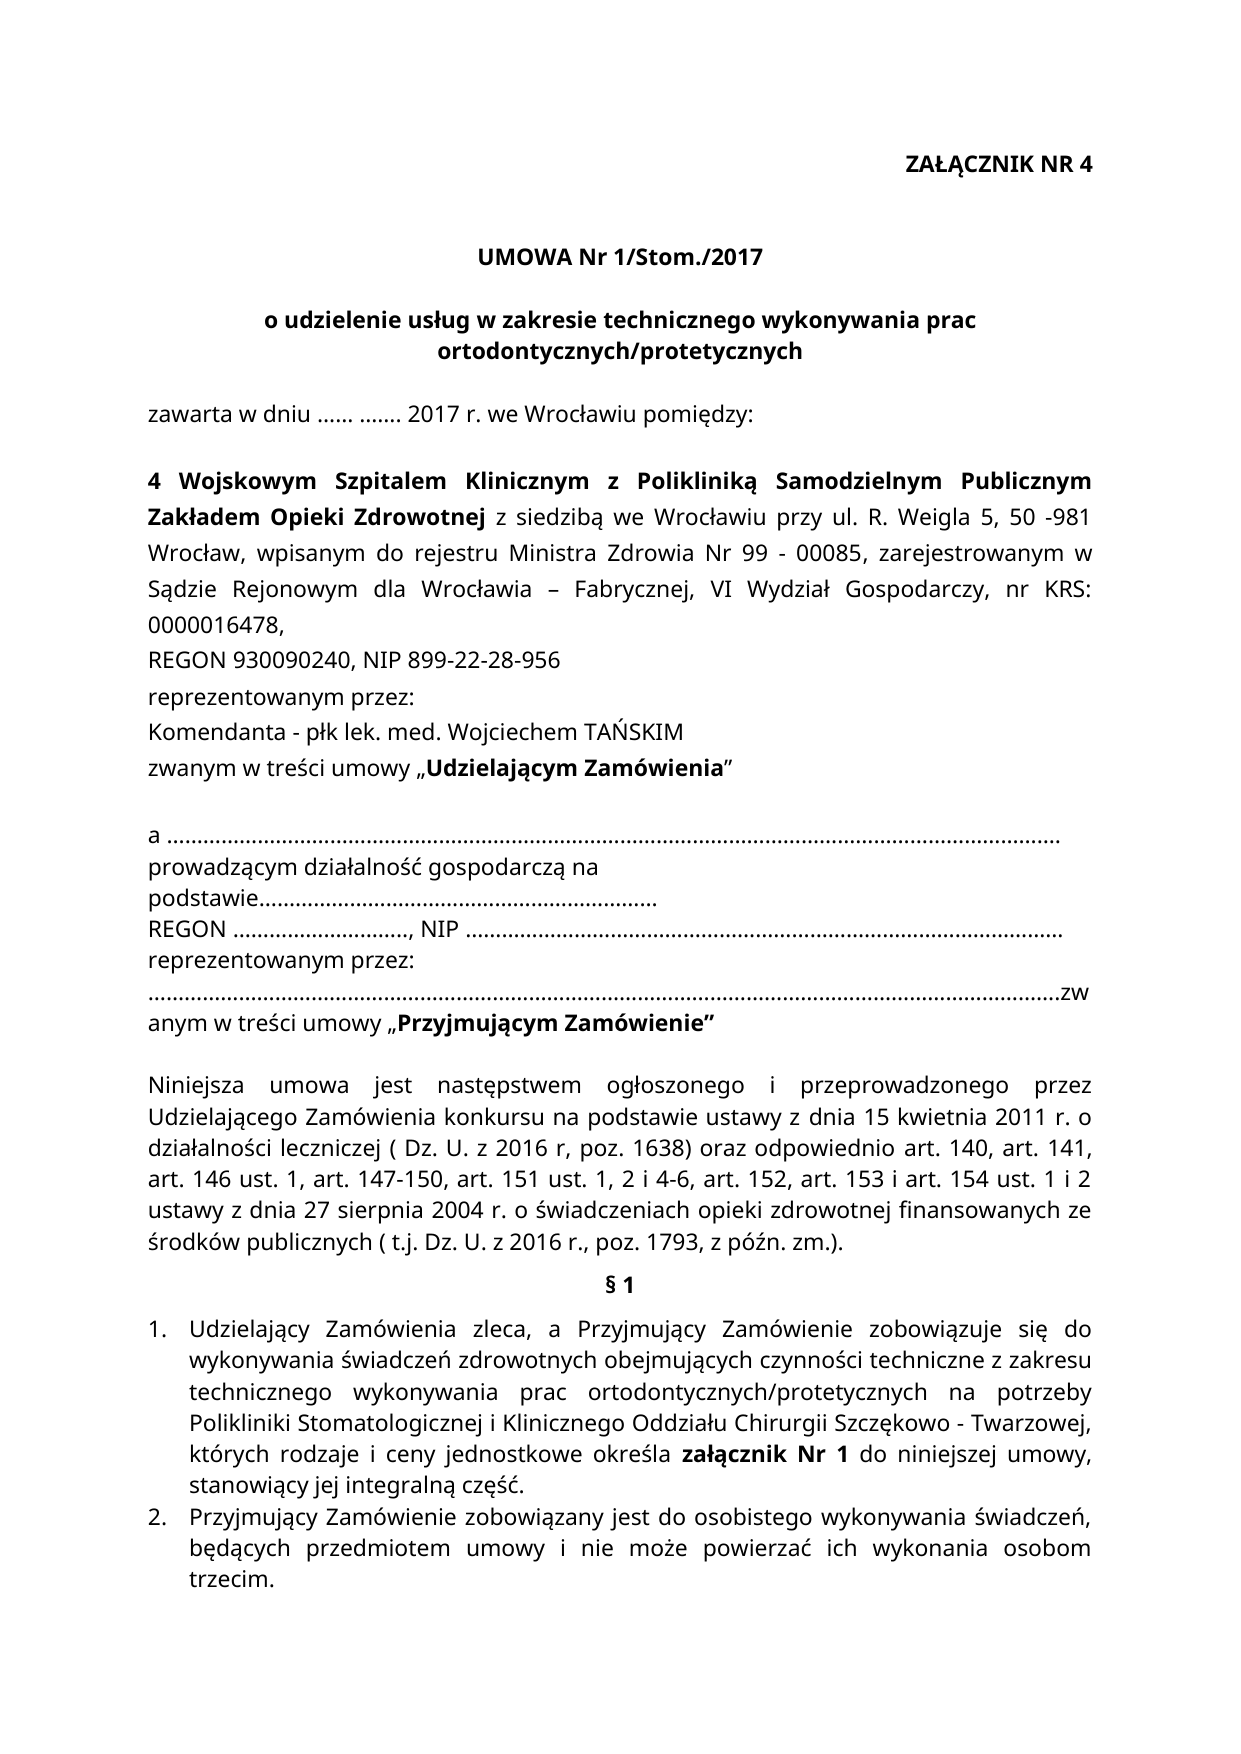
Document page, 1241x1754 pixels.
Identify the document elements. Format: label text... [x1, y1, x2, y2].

list Udzielający Zamówienia zleca, a Przyjmujący Zamówienie zobowiązuje się do wykonywania świadczeń zdrowotnych obejmujących czynności techniczne z zakresu technicznego wykonywania prac ortodontycznych/protetycznych na potrzeby Polikliniki Stomatologicznej i Klinicznego Oddziału Chirurgii Szczękowo - Twarzowej, których rodzaje i ceny jednostkowe określa załącznik Nr 1 do niniejszej umowy, stanowiący jej integralną część. [148, 1313, 1093, 1501]
text Niniejsza umowa jest następstwem ogłoszonego i przeprowadzonego przez Udzielającego Zamówienia konkursu na podstawie ustawy z dnia 15 kwietnia 2011 r. o działalności leczniczej ( Dz. U. z 2016 r, poz. 1638) oraz odpowiednio art. 140, art. 141, art. 146 ust. 1, art. 147-150, art. 151 ust. 1, 2 i 4-6, art. 152, art. 153 i art. 154 ust. 1 i 2 ustawy z dnia 27 sierpnia 2004 r. o świadczeniach opieki zdrowotnej finansowanych ze środków publicznych ( t.j. Dz. U. z 2016 r., poz. 1793, z późn. zm.). [148, 1069, 1093, 1257]
text Komendanta - płk lek. med. Wojciechem TAŃSKIM [148, 716, 1093, 748]
text zawarta w dniu …… ……. 2017 r. we Wrocławiu pomiędzy: [148, 366, 1093, 429]
text ortodontycznych/protetycznych [148, 335, 1093, 366]
text REGON 930090240, NIP 899-22-28-956 [148, 644, 1093, 676]
text a …………………………………………………………………………………………………………………………………. [148, 819, 1093, 851]
text reprezentowanym przez: [148, 680, 1093, 712]
text 4 Wojskowym Szpitalem Klinicznym z Polikliniką Samodzielnym Publicznym Zakładem Opieki Zdrowotnej z siedzibą we Wrocławiu przy ul. R. Weigla 5, 50 -981 Wrocław, wpisanym do rejestru Ministra Zdrowia Nr 99 - 00085, zarejestrowanym w Sądzie Rejonowym dla Wrocławia – Fabrycznej, VI Wydział Gospodarczy, nr KRS: 0000016478, [148, 465, 1093, 640]
text REGON ……………………….., NIP ……………………………………………………………………………………… [148, 913, 1093, 944]
text zwanym w treści umowy „Udzielającym Zamówienia” [148, 752, 1093, 783]
text reprezentowanym przez: [148, 944, 1093, 976]
list Przyjmujący Zamówienie zobowiązany jest do osobistego wykonywania świadczeń, będących przedmiotem umowy i nie może powierzać ich wykonania osobom trzecim. [148, 1501, 1093, 1594]
text UMOWA Nr 1/Stom./2017 [148, 241, 1093, 273]
text § 1 [148, 1269, 1093, 1301]
text prowadzącym działalność gospodarczą na podstawie………………………………………………………… [148, 851, 1093, 913]
text …………………………………………………………………………………………………………………………………….zwanym w treści umowy „Przyjmującym Zamówienie” [148, 976, 1093, 1038]
text ZAŁĄCZNIK NR 4 [148, 148, 1093, 179]
text o udzielenie usług w zakresie technicznego wykonywania prac [148, 304, 1093, 335]
